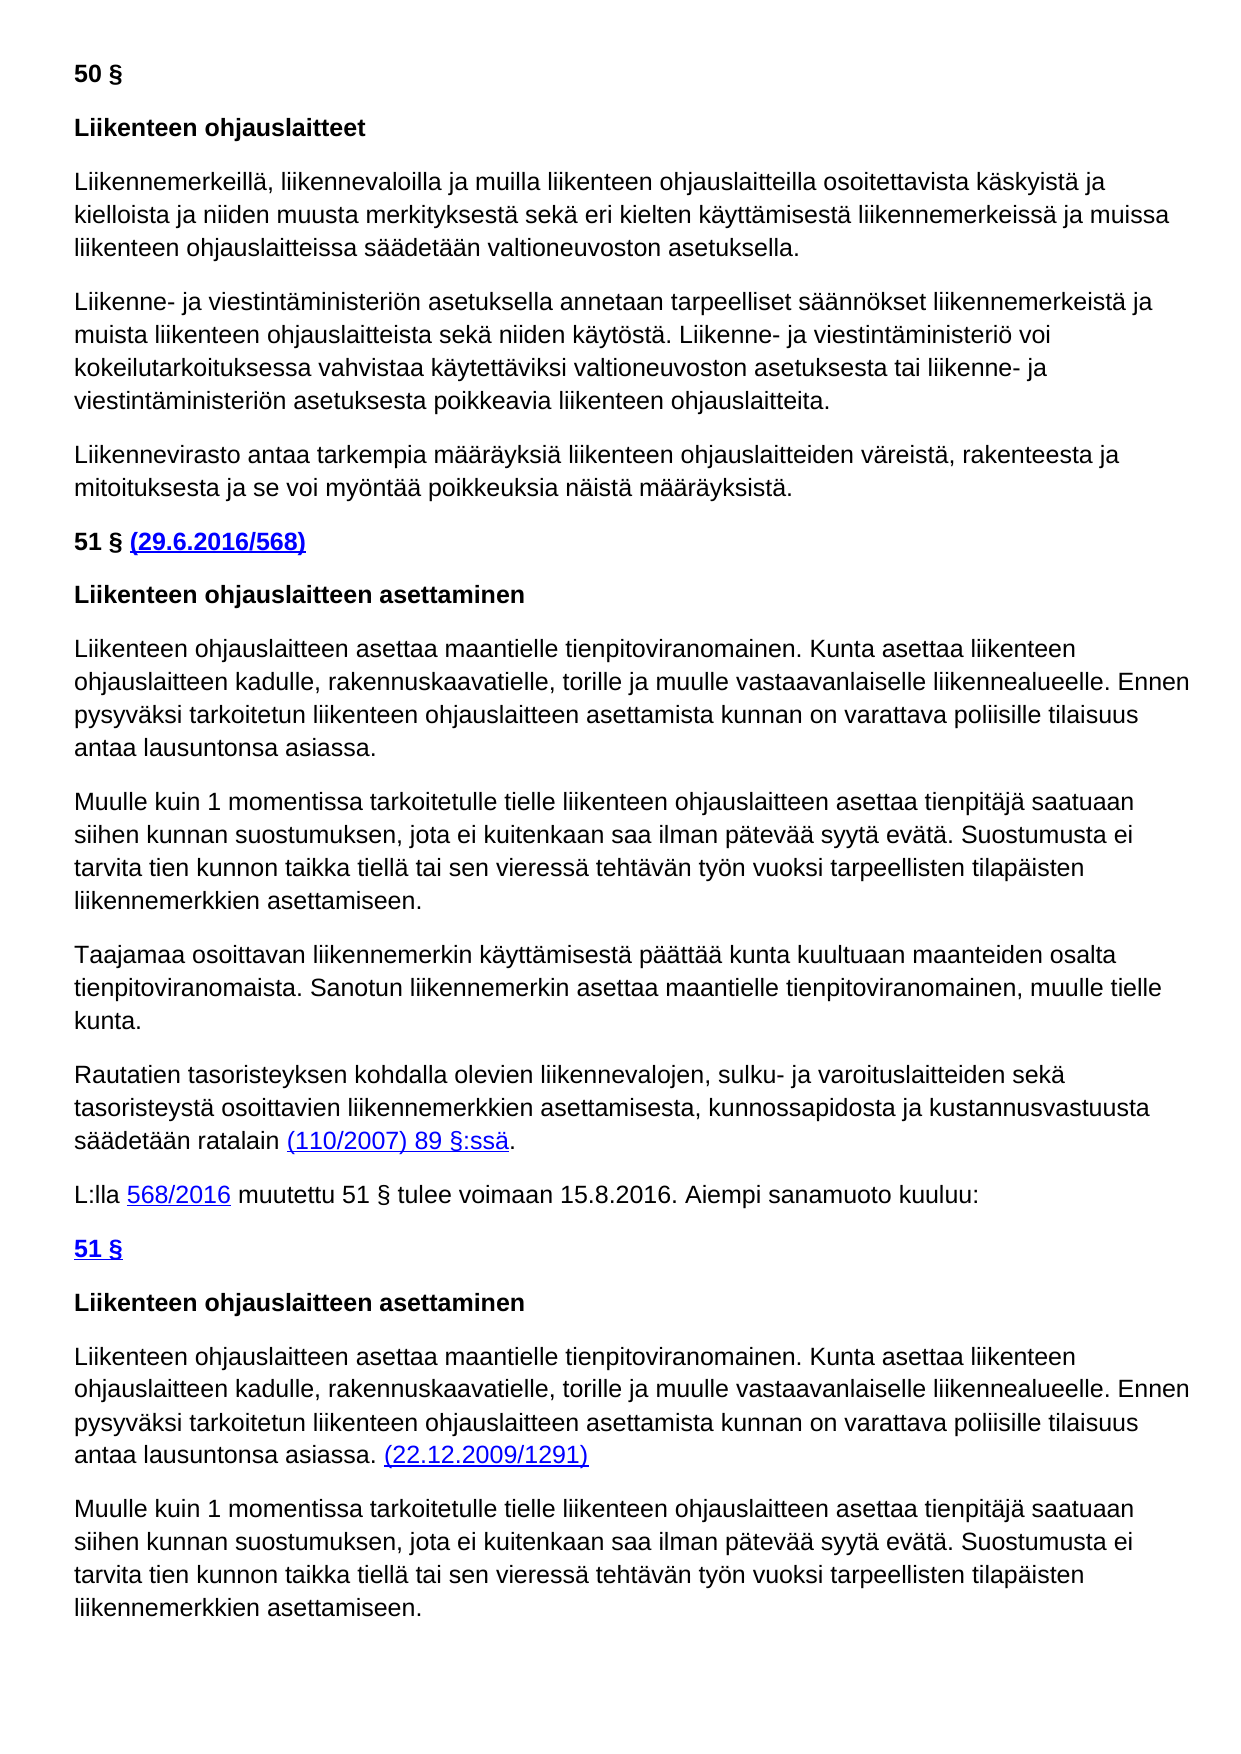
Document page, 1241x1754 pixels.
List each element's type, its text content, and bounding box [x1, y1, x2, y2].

text Liikenteen ohjauslaitteen asettaa maantielle tienpitoviranomainen. Kunta asettaa liikenteen ohjauslaitteen kadulle, rakennuskaavatielle, torille ja muulle vastaavanlaiselle liikennealueelle. Ennen pysyväksi tarkoitetun liikenteen ohjauslaitteen asettamista kunnan on varattava poliisille tilaisuus antaa lausuntonsa asiassa. (22.12.2009/1291) [74, 1341, 1196, 1469]
text Muulle kuin 1 momentissa tarkoitetulle tielle liikenteen ohjauslaitteen asettaa tienpitäjä saatuaan siihen kunnan suostumuksen, jota ei kuitenkaan saa ilman pätevää syytä evätä. Suostumusta ei tarvita tien kunnon taikka tiellä tai sen vieressä tehtävän työn vuoksi tarpeellisten tilapäisten liikennemerkkien asettamiseen. [74, 787, 1196, 915]
text Taajamaa osoittavan liikennemerkin käyttämisestä päättää kunta kuultuaan maanteiden osalta tienpitoviranomaista. Sanotun liikennemerkin asettaa maantielle tienpitoviranomainen, muulle tielle kunta. [74, 940, 1196, 1035]
text Liikenteen ohjauslaitteen asettaminen [74, 580, 1196, 609]
text Rautatien tasoristeyksen kohdalla olevien liikennevalojen, sulku- ja varoituslaitteiden sekä tasoristeystä osoittavien liikennemerkkien asettamisesta, kunnossapidosta ja kustannusvastuusta säädetään ratalain (110/2007) 89 §:ssä. [74, 1060, 1196, 1155]
text Muulle kuin 1 momentissa tarkoitetulle tielle liikenteen ohjauslaitteen asettaa tienpitäjä saatuaan siihen kunnan suostumuksen, jota ei kuitenkaan saa ilman pätevää syytä evätä. Suostumusta ei tarvita tien kunnon taikka tiellä tai sen vieressä tehtävän työn vuoksi tarpeellisten tilapäisten liikennemerkkien asettamiseen. [74, 1494, 1196, 1622]
text Liikennevirasto antaa tarkempia määräyksiä liikenteen ohjauslaitteiden väreistä, rakenteesta ja mitoituksesta ja se voi myöntää poikkeuksia näistä määräyksistä. [74, 440, 1196, 501]
text Liikenne- ja viestintäministeriön asetuksella annetaan tarpeelliset säännökset liikennemerkeistä ja muista liikenteen ohjauslaitteista sekä niiden käytöstä. Liikenne- ja viestintäministeriö voi kokeilutarkoituksessa vahvistaa käytettäviksi valtioneuvoston asetuksesta tai liikenne- ja viestintäministeriön asetuksesta poikkeavia liikenteen ohjauslaitteita. [74, 287, 1196, 414]
text 51 § [74, 1234, 1196, 1262]
text Liikennemerkeillä, liikennevaloilla ja muilla liikenteen ohjauslaitteilla osoitettavista käskyistä ja kielloista ja niiden muusta merkityksestä sekä eri kielten käyttämisestä liikennemerkeissä ja muissa liikenteen ohjauslaitteissa säädetään valtioneuvoston asetuksella. [74, 167, 1196, 262]
text Liikenteen ohjauslaitteen asettaminen [74, 1288, 1196, 1316]
text Liikenteen ohjauslaitteen asettaa maantielle tienpitoviranomainen. Kunta asettaa liikenteen ohjauslaitteen kadulle, rakennuskaavatielle, torille ja muulle vastaavanlaiselle liikennealueelle. Ennen pysyväksi tarkoitetun liikenteen ohjauslaitteen asettamista kunnan on varattava poliisille tilaisuus antaa lausuntonsa asiassa. [74, 634, 1196, 762]
text 51 § (29.6.2016/568) [74, 527, 1196, 555]
text Liikenteen ohjauslaitteet [74, 113, 1196, 142]
text 50 § [74, 59, 1196, 88]
text L:lla 568/2016 muutettu 51 § tulee voimaan 15.8.2016. Aiempi sanamuoto kuuluu: [74, 1180, 1196, 1209]
